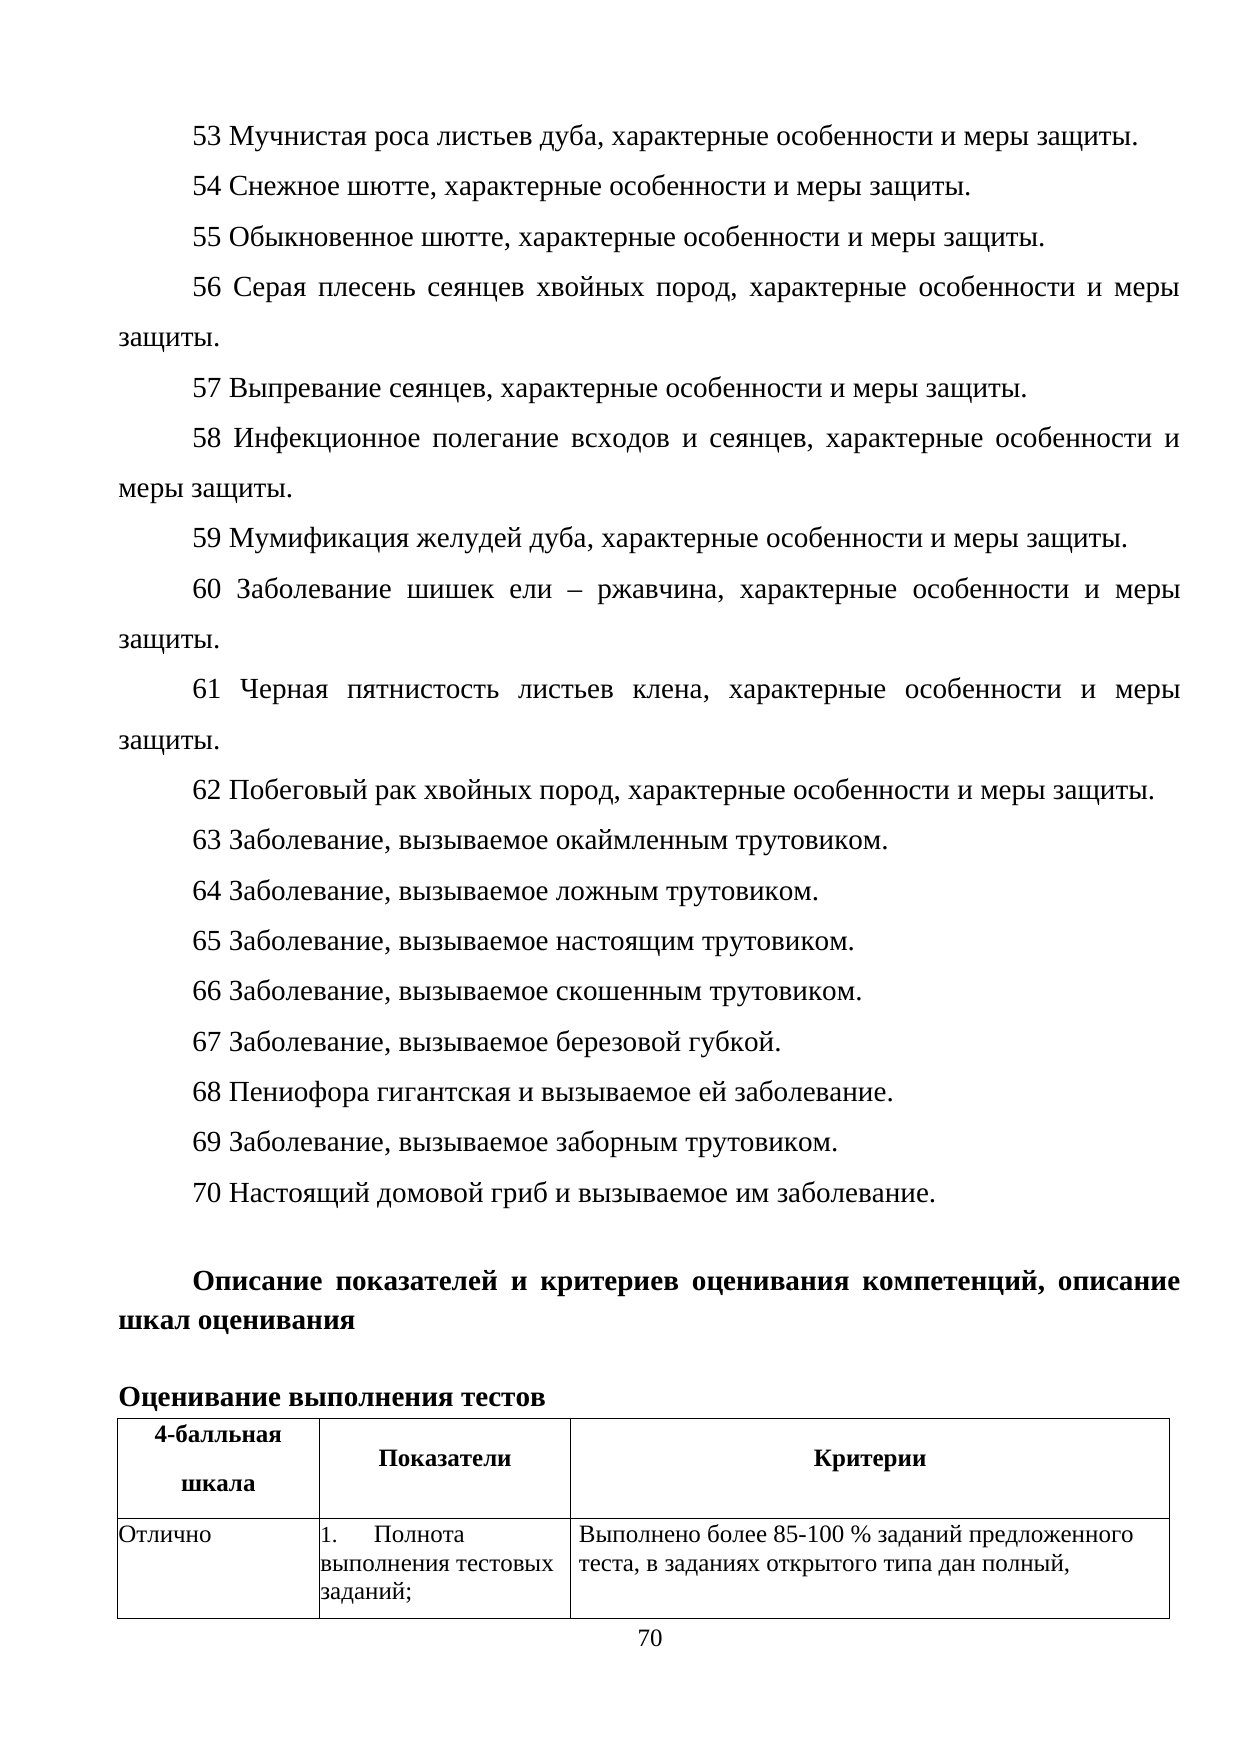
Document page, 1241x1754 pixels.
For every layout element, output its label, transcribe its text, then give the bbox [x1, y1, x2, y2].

text 60 Заболевание шишек ели – ржавчина, характерные особенности и меры защиты. [118, 571, 1181, 655]
text 67 Заболевание, вызываемое березовой губкой. [118, 1024, 1181, 1057]
text 56 Серая плесень сеянцев хвойных пород, характерные особенности и меры защиты. [118, 269, 1181, 353]
text 57 Выпревание сеянцев, характерные особенности и меры защиты. [118, 370, 1181, 403]
text 70 Настоящий домовой гриб и вызываемое им заболевание. [118, 1175, 1181, 1208]
table_header Показатели [320, 1419, 570, 1518]
text 54 Снежное шютте, характерные особенности и меры защиты. [118, 168, 1181, 202]
text 58 Инфекционное полегание всходов и сеянцев, характерные особенности и меры защиты. [118, 420, 1181, 504]
text 59 Мумификация желудей дуба, характерные особенности и меры защиты. [118, 521, 1181, 554]
table_header 4-балльная шкала [118, 1419, 319, 1518]
text 53 Мучнистая роса листьев дуба, характерные особенности и меры защиты. [118, 118, 1181, 152]
text 68 Пениофора гигантская и вызываемое ей заболевание. [118, 1074, 1181, 1108]
table_cell Отлично [118, 1519, 319, 1618]
text Оценивание выполнения тестов [118, 1379, 1181, 1413]
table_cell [571, 1519, 1169, 1618]
table_header Критерии [571, 1419, 1169, 1518]
text 66 Заболевание, вызываемое скошенным трутовиком. [118, 973, 1181, 1007]
text 55 Обыкновенное шютте, характерные особенности и меры защиты. [118, 219, 1181, 252]
text 69 Заболевание, вызываемое заборным трутовиком. [118, 1124, 1181, 1158]
text Описание показателей и критериев оценивания компетенций, описание шкал оценивания [118, 1263, 1181, 1336]
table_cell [320, 1519, 570, 1618]
text 64 Заболевание, вызываемое ложным трутовиком. [118, 873, 1181, 906]
text 63 Заболевание, вызываемое окаймленным трутовиком. [118, 822, 1181, 856]
text 61 Черная пятнистость листьев клена, характерные особенности и меры защиты. [118, 672, 1181, 755]
text 65 Заболевание, вызываемое настоящим трутовиком. [118, 923, 1181, 957]
text 62 Побеговый рак хвойных пород, характерные особенности и меры защиты. [118, 772, 1181, 806]
